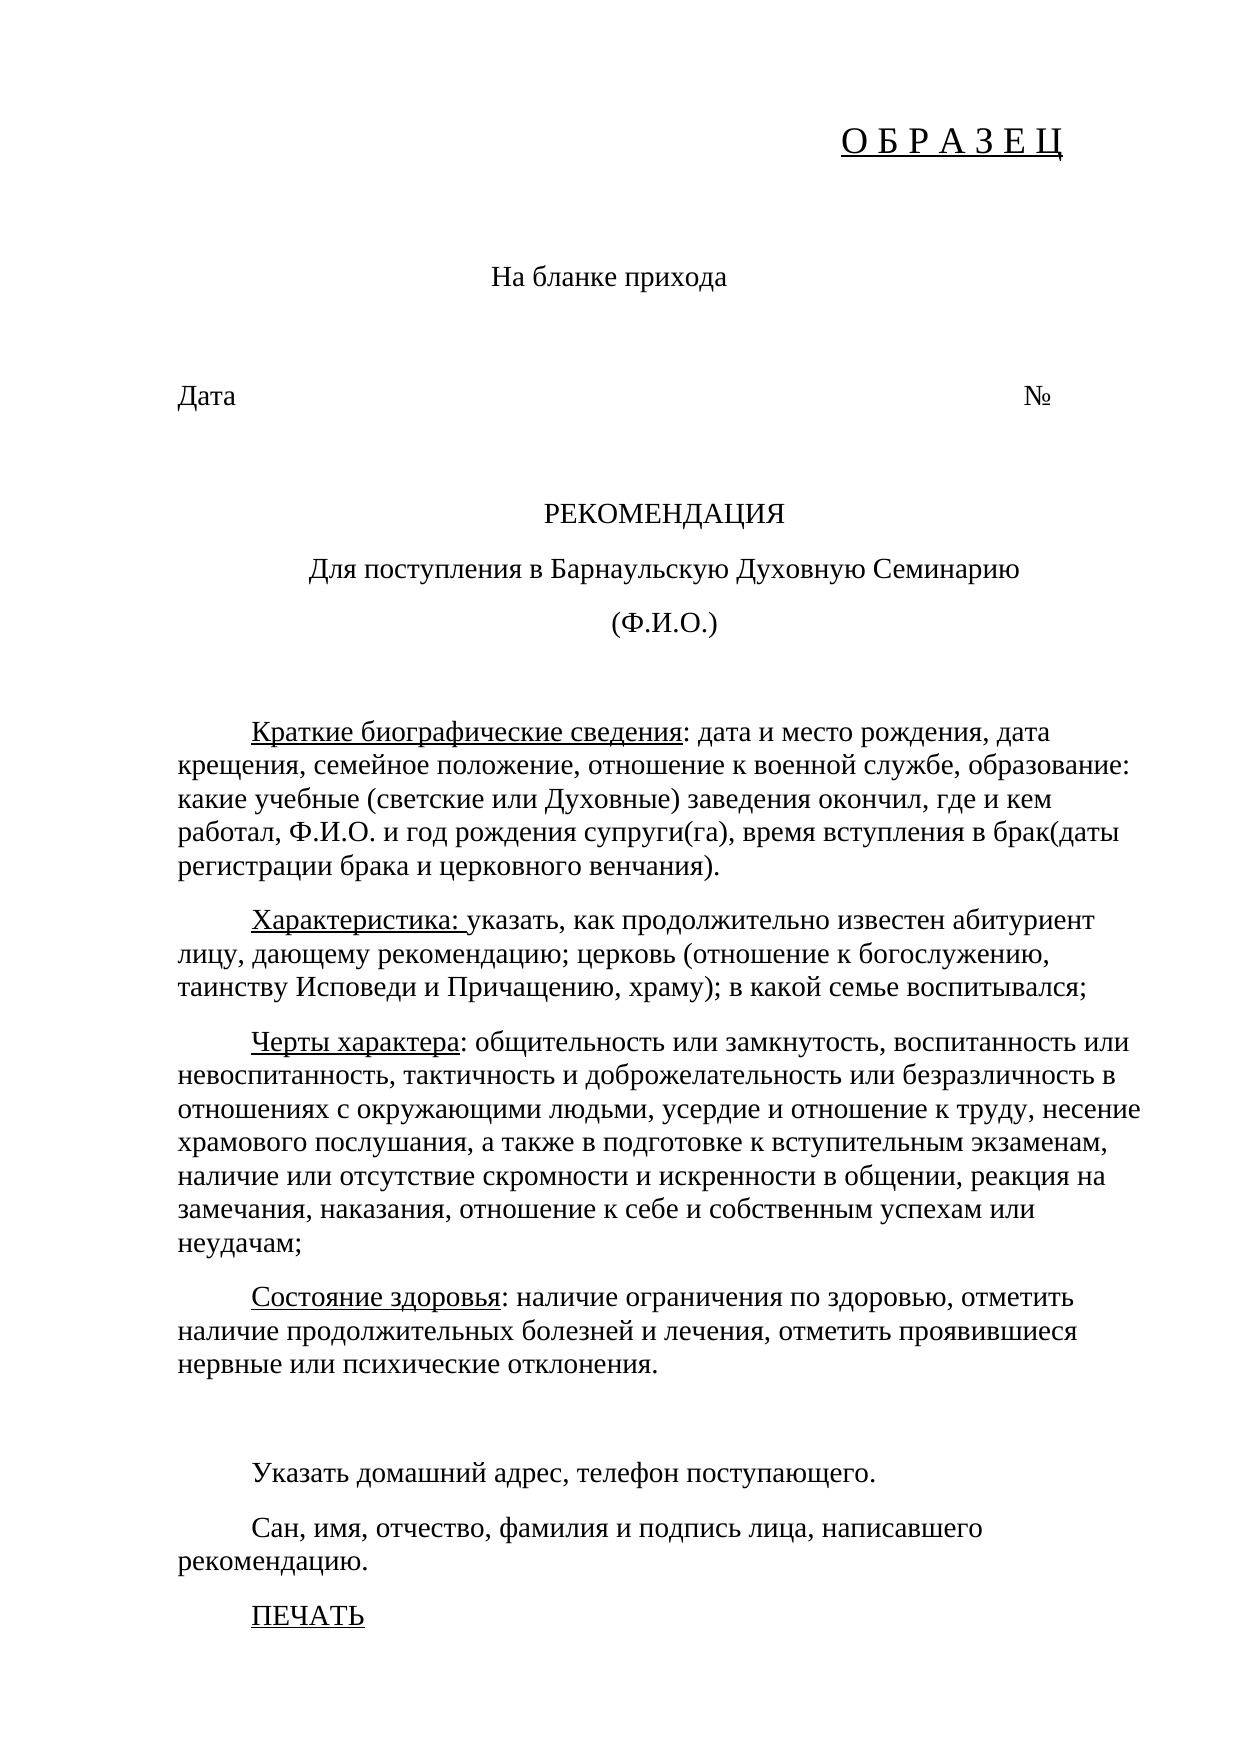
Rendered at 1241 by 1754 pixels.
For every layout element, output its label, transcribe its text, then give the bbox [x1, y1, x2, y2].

text Состояние здоровья: наличие ограничения по здоровью, отметить наличие продолжительных болезней и лечения, отметить проявившиеся нервные или психические отклонения. [177, 1279, 1152, 1380]
text На бланке прихода [177, 259, 1152, 292]
text Указать домашний адрес, телефон поступающего. [177, 1455, 1152, 1489]
text Дата № [177, 378, 1152, 411]
text (Ф.И.О.) [177, 605, 1152, 639]
text Характеристика: указать, как продолжительно известен абитуриент лицу, дающему рекомендацию; церковь (отношение к богослужению, таинству Исповеди и Причащению, храму); в какой семье воспитывался; [177, 902, 1152, 1003]
text Краткие биографические сведения: дата и место рождения, дата крещения, семейное положение, отношение к военной службе, образование: какие учебные (светские или Духовные) заведения окончил, где и кем работал, Ф.И.О. и год рождения супруги(га), время вступления в брак(даты регистрации брака и церковного венчания). [177, 714, 1152, 882]
text ПЕЧАТЬ [177, 1598, 1152, 1631]
text РЕКОМЕНДАЦИЯ [177, 496, 1152, 530]
text О Б Р А З Е Ц [177, 118, 1152, 161]
text Для поступления в Барнаульскую Духовную Семинарию [177, 551, 1152, 584]
text Сан, имя, отчество, фамилия и подпись лица, написавшего рекомендацию. [177, 1510, 1152, 1577]
text Черты характера: общительность или замкнутость, воспитанность или невоспитанность, тактичность и доброжелательность или безразличность в отношениях с окружающими людьми, усердие и отношение к труду, несение храмового послушания, а также в подготовке к вступительным экзаменам, наличие или отсутствие скромности и искренности в общении, реакция на замечания, наказания, отношение к себе и собственным успехам или неудачам; [177, 1024, 1152, 1259]
